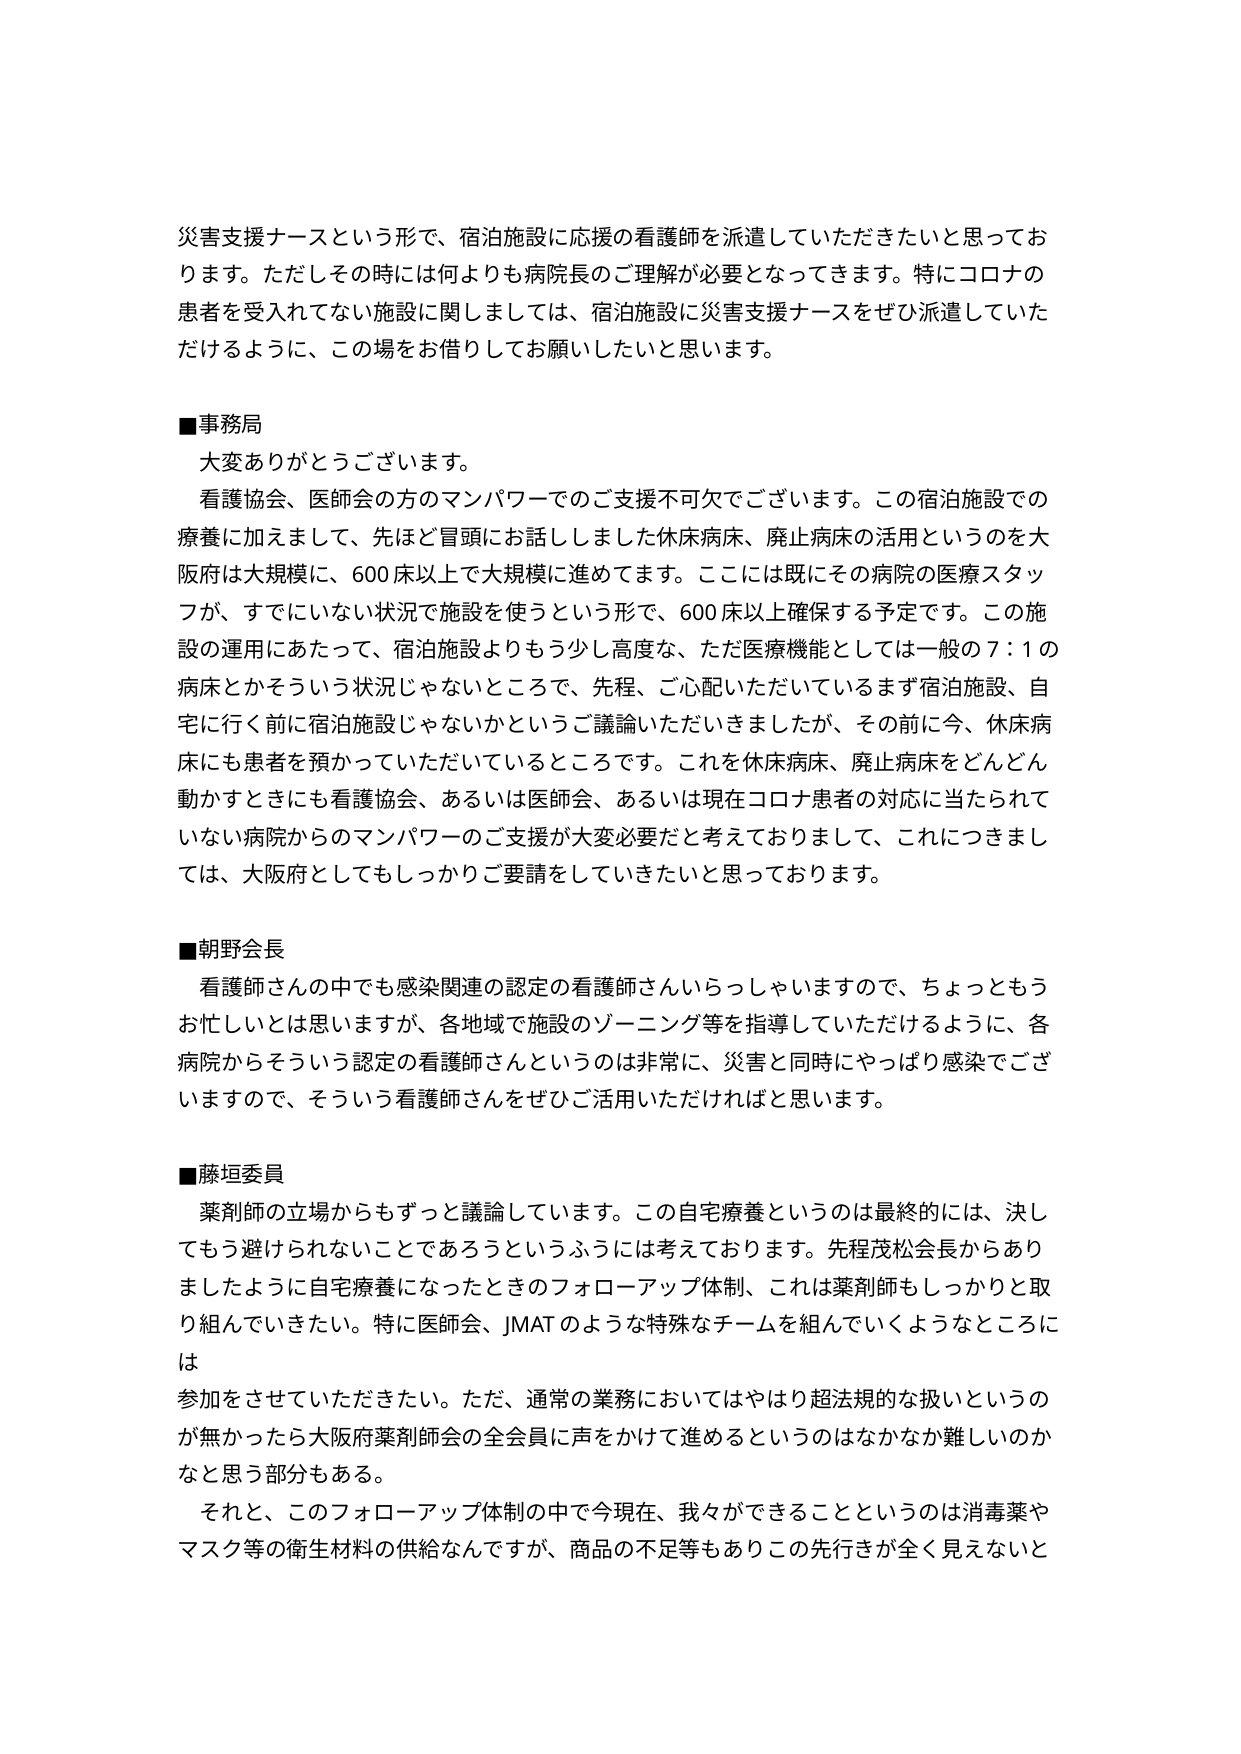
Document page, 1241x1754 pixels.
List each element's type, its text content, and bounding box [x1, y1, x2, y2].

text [177, 1492, 1063, 1567]
text 参加をさせていただきたい。ただ、通常の業務においてはやはり超法規的な扱いというのが無かったら大阪府薬剤師会の全会員に声をかけて進めるというのはなかなか難しいのかなと思う部分もある。 [177, 1379, 1063, 1492]
text 薬剤師の立場からもずっと議論しています。この自宅療養というのは最終的には、決してもう避けられないことであろうというふうには考えております。先程茂松会長からありましたように自宅療養になったときのフォローアップ体制、これは薬剤師もしっかりと取り組んでいきたい。特に医師会、JMATのような特殊なチームを組んでいくようなところには [177, 1192, 1063, 1379]
text 看護師さんの中でも感染関連の認定の看護師さんいらっしゃいますので、ちょっともうお忙しいとは思いますが、各地域で施設のゾーニング等を指導していただけるように、各病院からそういう認定の看護師さんというのは非常に、災害と同時にやっぱり感染でございますので、そういう看護師さんをぜひご活用いただければと思います。 [177, 967, 1063, 1117]
text 大変ありがとうございます。 [177, 442, 1063, 479]
text ■藤垣委員 [177, 1154, 1063, 1192]
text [177, 217, 1063, 367]
text ■事務局 [177, 404, 1063, 442]
text ■朝野会長 [177, 929, 1063, 967]
text 看護協会、医師会の方のマンパワーでのご支援不可欠でございます。この宿泊施設での療養に加えまして、先ほど冒頭にお話ししました休床病床、廃止病床の活用というのを大阪府は大規模に、600床以上で大規模に進めてます。ここには既にその病院の医療スタッフが、すでにいない状況で施設を使うという形で、600床以上確保する予定です。この施設の運用にあたって、宿泊施設よりもう少し高度な、ただ医療機能としては一般の7：1の病床とかそういう状況じゃないところで、先程、ご心配いただいているまず宿泊施設、自宅に行く前に宿泊施設じゃないかというご議論いただいきましたが、その前に今、休床病床にも患者を預かっていただいているところです。これを休床病床、廃止病床をどんどん動かすときにも看護協会、あるいは医師会、あるいは現在コロナ患者の対応に当たられていない病院からのマンパワーのご支援が大変必要だと考えておりまして、これにつきましては、大阪府としてもしっかりご要請をしていきたいと思っております。 [177, 479, 1063, 892]
